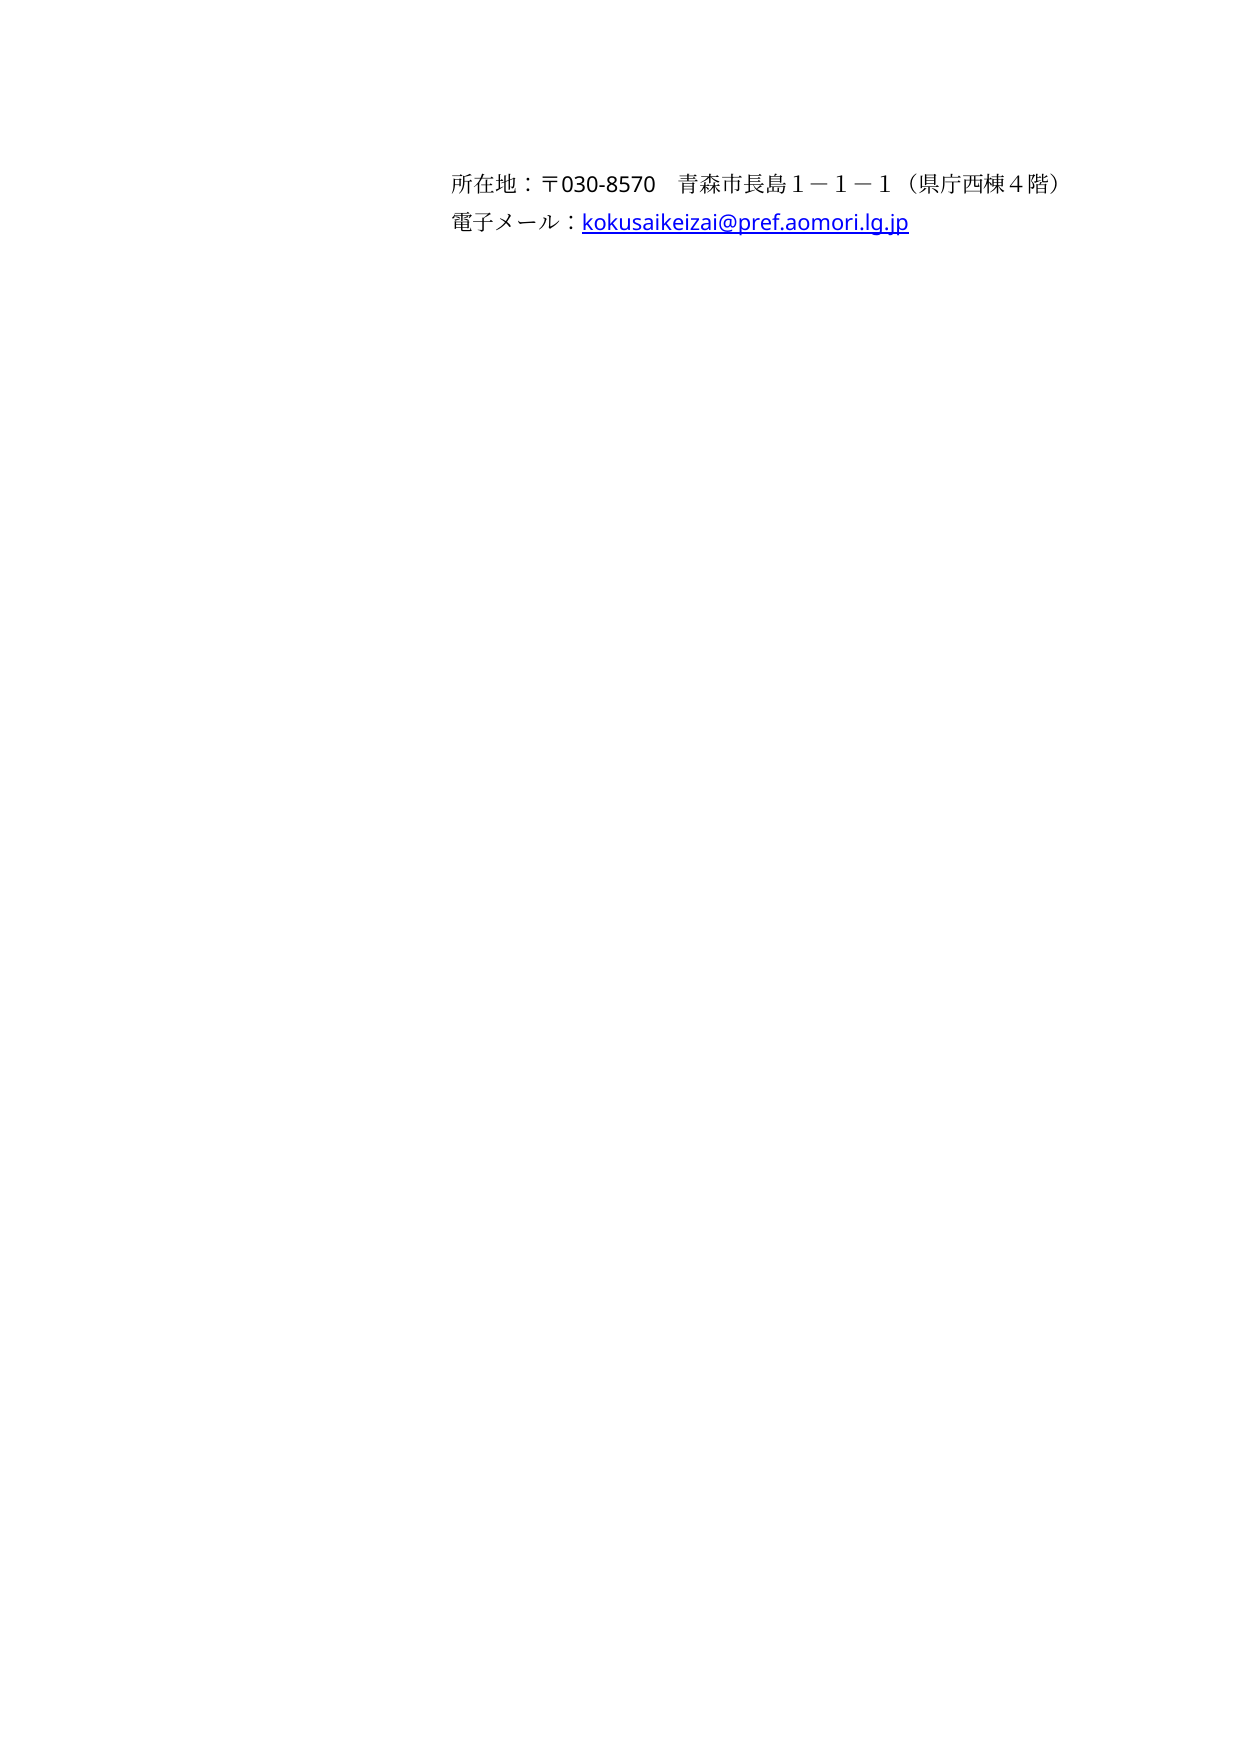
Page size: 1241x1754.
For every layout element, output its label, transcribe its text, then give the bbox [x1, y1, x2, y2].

text 所在地：〒030-8570 青森市長島１－１－１（県庁西棟４階） [112, 164, 1131, 202]
text 電子メール：kokusaikeizai@pref.aomori.lg.jp [112, 202, 1028, 239]
